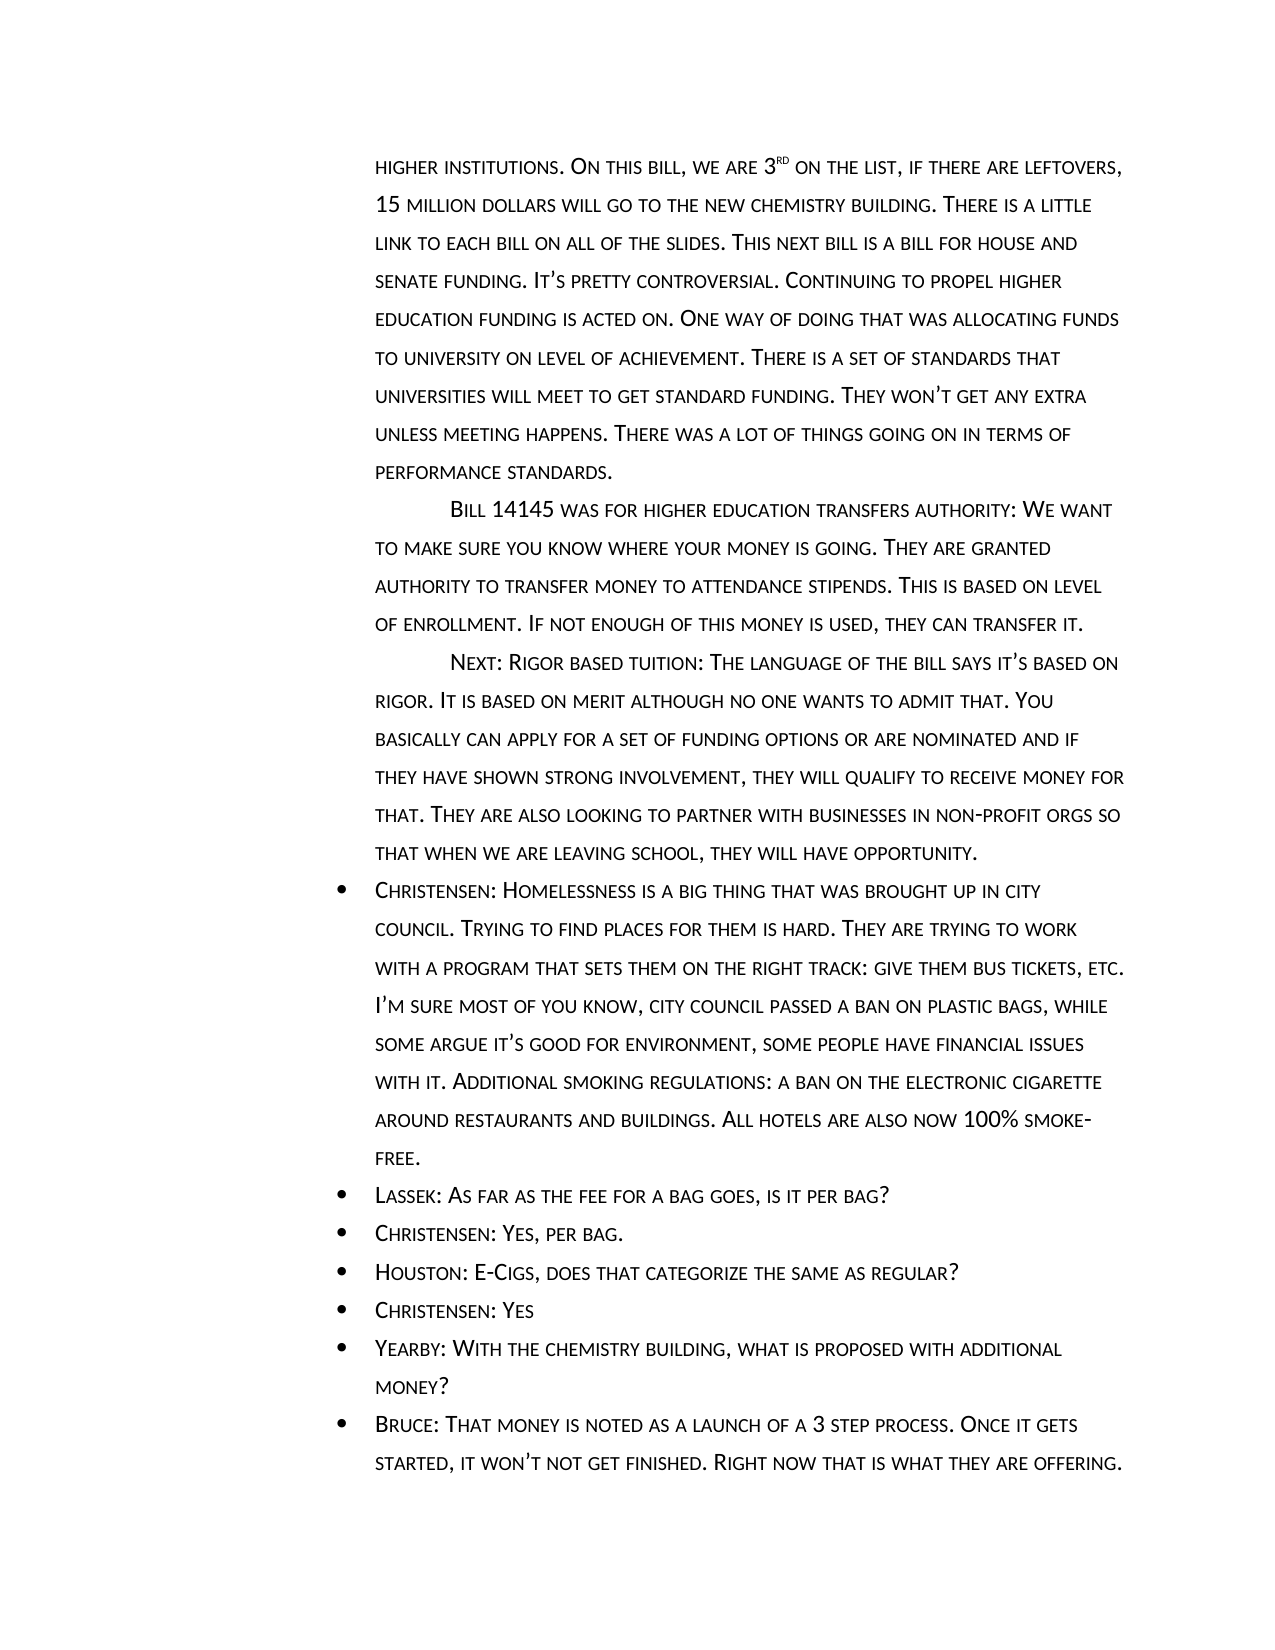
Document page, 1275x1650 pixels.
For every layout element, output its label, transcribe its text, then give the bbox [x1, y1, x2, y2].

list Bruce: That money is noted as a launch of a 3 step process. Once it gets started, it won’t not get finished. Right now that is what they are offering. [337, 1408, 1125, 1477]
list Houston: E-Cigs, does that categorize the same as regular? [337, 1256, 1125, 1286]
text Next: Rigor based tuition: The language of the bill says it’s based on rigor. It is based on merit although no one wants to admit that. You basically can apply for a set of funding options or are nominated and if they have shown strong involvement, they will qualify to receive money for that. They are also looking to partner with businesses in non-profit orgs so that when we are leaving school, they will have opportunity. [375, 646, 1125, 867]
list Yearby: With the chemistry building, what is proposed with additional money? [337, 1332, 1125, 1401]
list Christensen: Yes [337, 1294, 1125, 1324]
text Bill 14145 was for higher education transfers authority: We want to make sure you know where your money is going. They are granted authority to transfer money to attendance stipends. This is based on level of enrollment. If not enough of this money is used, they can transfer it. [375, 493, 1125, 638]
list Lassek: As far as the fee for a bag goes, is it per bag? [337, 1179, 1125, 1210]
list Christensen: Homelessness is a big thing that was brought up in city council. Trying to find places for them is hard. They are trying to work with a program that sets them on the right track: give them bus tickets, etc. I’m sure most of you know, city council passed a ban on plastic bags, while some argue it’s good for environment, some people have financial issues with it. Additional smoking regulations: a ban on the electronic cigarette around restaurants and buildings. All hotels are also now 100% smoke-free. [337, 874, 1125, 1172]
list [337, 150, 1125, 486]
list Christensen: Yes, per bag. [337, 1217, 1125, 1248]
